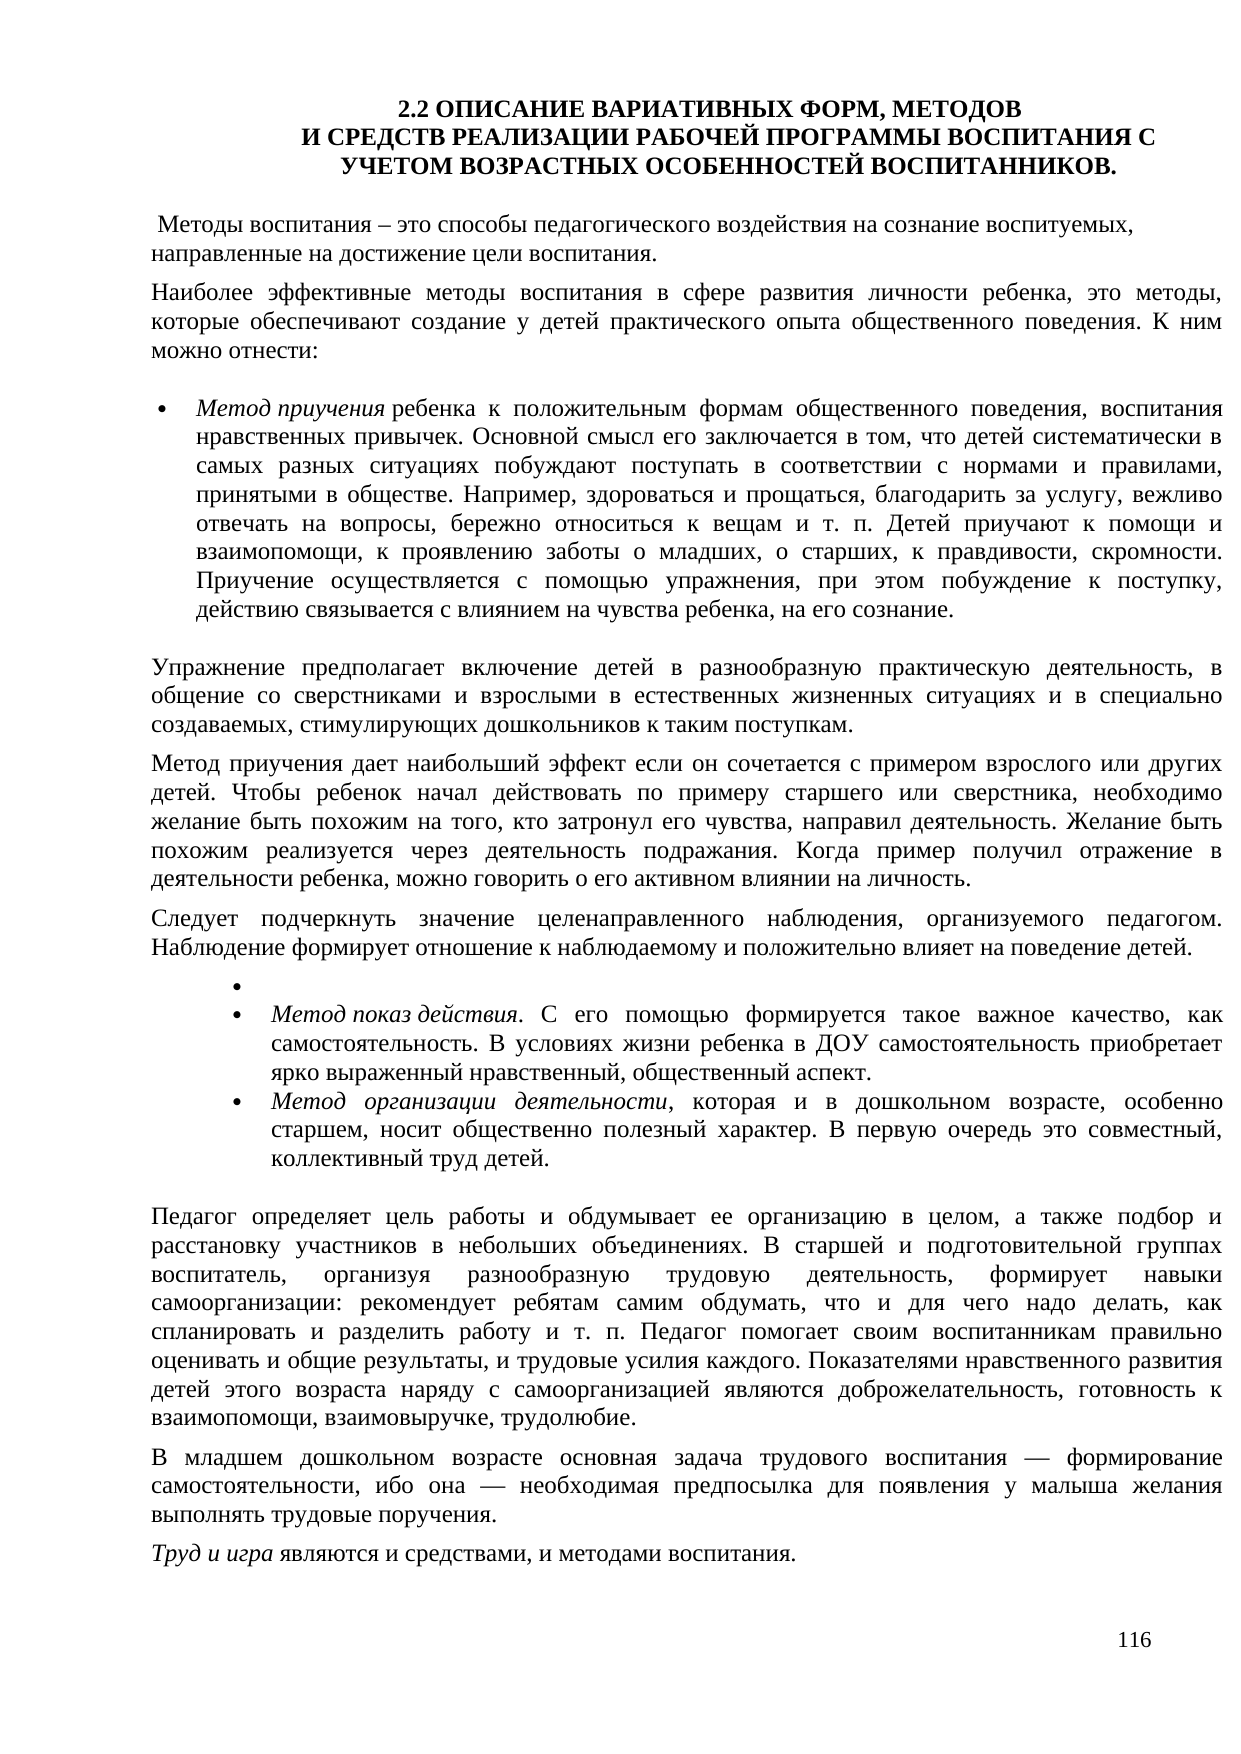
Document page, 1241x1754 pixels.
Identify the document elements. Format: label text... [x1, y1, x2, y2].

list ОПИСАНИЕ ВАРИАТИВНЫХ ФОРМ, МЕТОДОВ И СРЕДСТВ РЕАЛИЗАЦИИ РАБОЧЕЙ ПРОГРАММЫ ВОСПИТАНИЯ С УЧЕТОМ ВОЗРАСТНЫХ ОСОБЕННОСТЕЙ ВОСПИТАННИКОВ. [196, 94, 1223, 180]
list Метод организации деятельности, которая и в дошкольном возрасте, особенно старшем, носит общественно полезный характер. В первую очередь это совместный, коллективный труд детей. [233, 1086, 1223, 1172]
text Методы воспитания – это способы педагогического воздействия на сознание воспитуемых, направленные на достижение цели воспитания. [151, 209, 1223, 267]
list Метод показ действия. С его помощью формируется такое важное качество, как самостоятельность. В условиях жизни ребенка в ДОУ самостоятельность приобретает ярко выраженный нравственный, общественный аспект. [233, 999, 1223, 1086]
text В младшем дошкольном возрасте основная задача трудового воспитания — формирование самостоятельности, ибо она — необходимая предпосылка для появления у малыша желания выполнять трудовые поручения. [151, 1442, 1223, 1528]
text Педагог определяет цель работы и обдумывает ее организацию в целом, а также подбор и расстановку участников в небольших объединениях. В старшей и подготовительной группах воспитатель, организуя разнообразную трудовую деятельность, формирует навыки самоорганизации: рекомендует ребятам самим обдумать, что и для чего надо делать, как спланировать и разделить работу и т. п. Педагог помогает своим воспитанникам правильно оценивать и общие результаты, и трудовые усилия каждого. Показателями нравственного развития детей этого возраста наряду с самоорганизацией являются доброжелательность, готовность к взаимопомощи, взаимовыручке, трудолюбие. [151, 1201, 1223, 1431]
text Метод приучения дает наибольший эффект если он сочетается с примером взрослого или других детей. Чтобы ребенок начал действовать по примеру старшего или сверстника, необходимо желание быть похожим на того, кто затронул его чувства, направил деятельность. Желание быть похожим реализуется через деятельность подражания. Когда пример получил отражение в деятельности ребенка, можно говорить о его активном влиянии на личность. [151, 748, 1223, 892]
list Метод приучения ребенка к положительным формам общественного поведения, воспитания нравственных привычек. Основной смысл его заключается в том, что детей систематически в самых разных ситуациях побуждают поступать в соответствии с нормами и правилами, принятыми в обществе. Например, здороваться и прощаться, благодарить за услугу, вежливо отвечать на вопросы, бережно относиться к вещам и т. п. Детей приучают к помощи и взаимопомощи, к проявлению заботы о младших, о старших, к правдивости, скромности. Приучение осуществляется с помощью упражнения, при этом побуждение к поступку, действию связывается с влиянием на чувства ребенка, на его сознание. [158, 393, 1223, 623]
text Следует подчеркнуть значение целенаправленного наблюдения, организуемого педагогом. Наблюдение формирует отношение к наблюдаемому и положительно влияет на поведение детей. [151, 903, 1223, 960]
text Труд и игра являются и средствами, и методами воспитания. [151, 1538, 1223, 1567]
text Наиболее эффективные методы воспитания в сфере развития личности ребенка, это методы, которые обеспечивают создание у детей практического опыта общественного поведения. К ним можно отнести: [151, 277, 1223, 363]
text Упражнение предполагает включение детей в разнообразную практическую деятельность, в общение со сверстниками и взрослыми в естественных жизненных ситуациях и в специально создаваемых, стимулирующих дошкольников к таким поступкам. [151, 652, 1223, 738]
